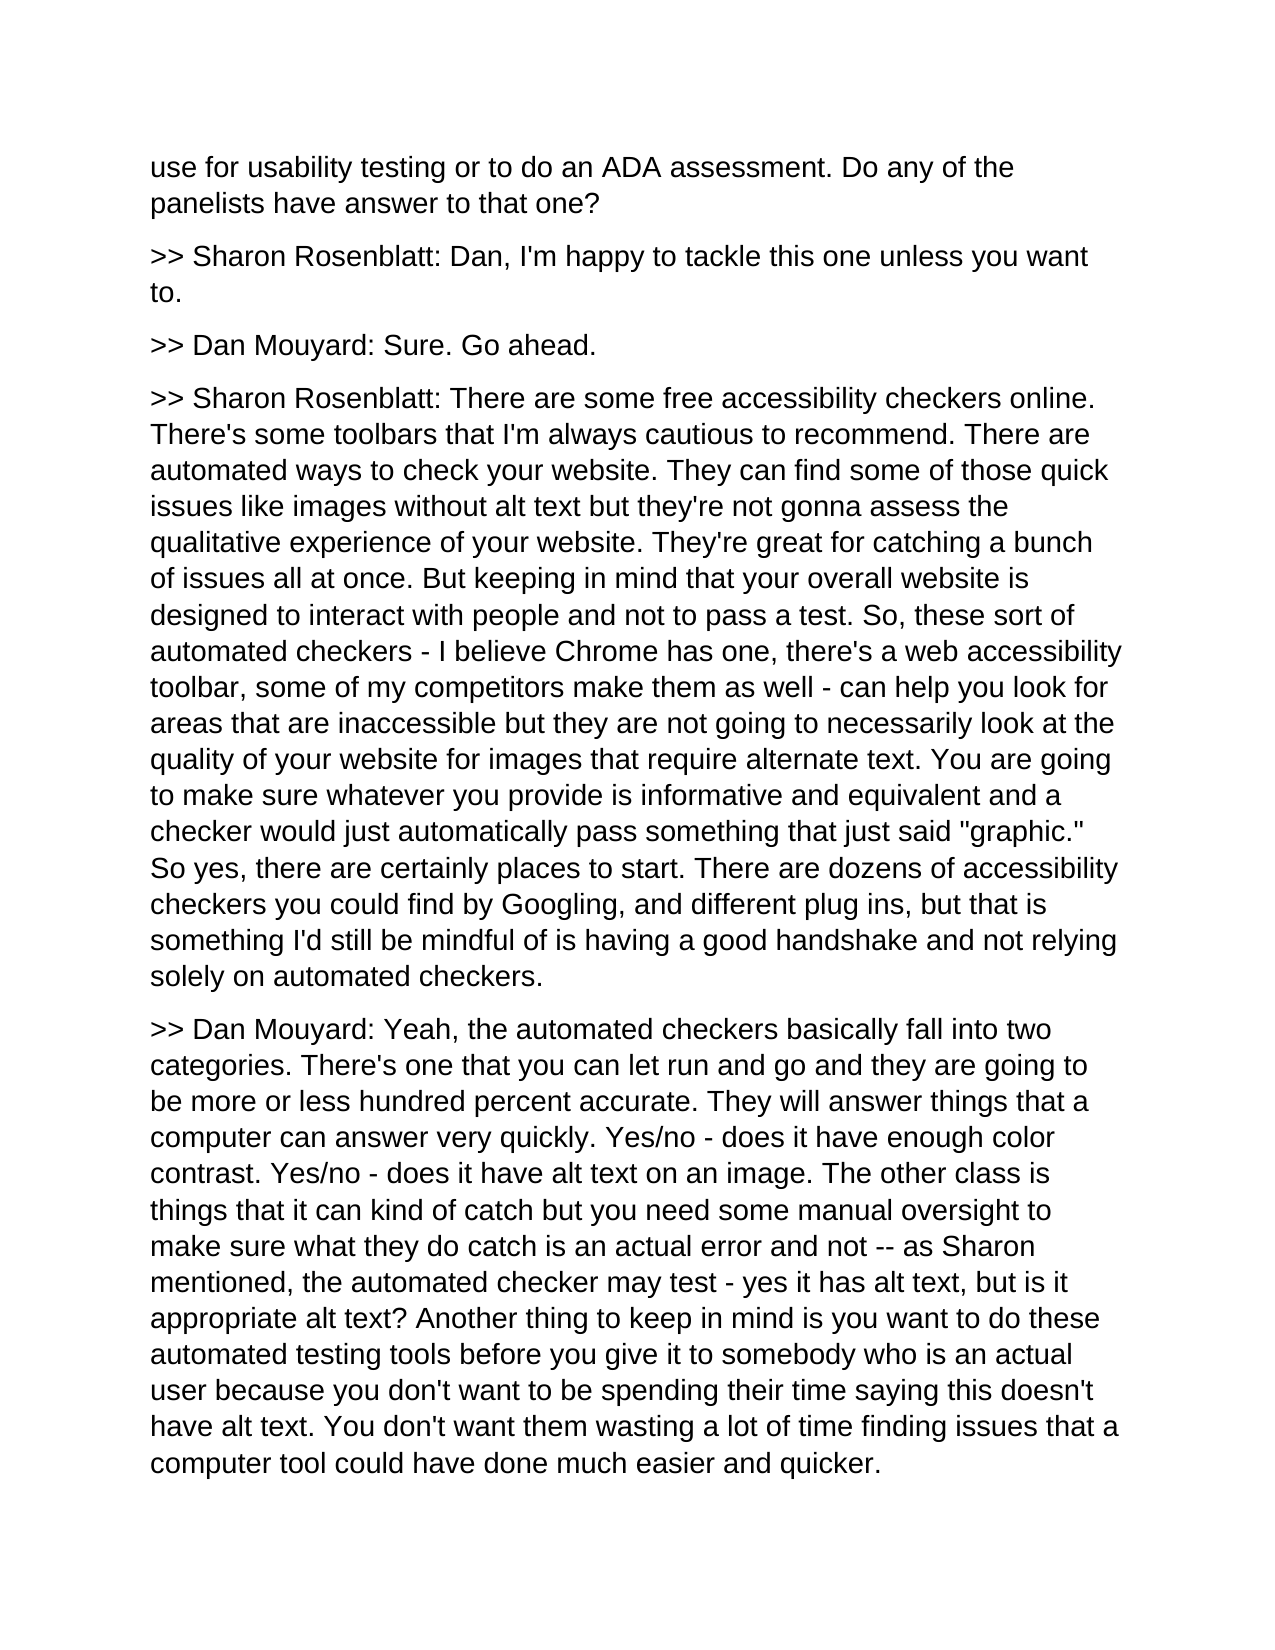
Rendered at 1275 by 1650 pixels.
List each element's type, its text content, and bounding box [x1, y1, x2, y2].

text >> Dan Mouyard: Sure. Go ahead. [150, 328, 1125, 361]
text >> Dan Mouyard: Yeah, the automated checkers basically fall into two categories. There's one that you can let run and go and they are going to be more or less hundred percent accurate. They will answer things that a computer can answer very quickly. Yes/no - does it have enough color contrast. Yes/no - does it have alt text on an image. The other class is things that it can kind of catch but you need some manual oversight to make sure what they do catch is an actual error and not -- as Sharon mentioned, the automated checker may test - yes it has alt text, but is it appropriate alt text? Another thing to keep in mind is you want to do these automated testing tools before you give it to somebody who is an actual user because you don't want to be spending their time saying this doesn't have alt text. You don't want them wasting a lot of time finding issues that a computer tool could have done much easier and quicker. [150, 1012, 1125, 1479]
text >> Sharon Rosenblatt: Dan, I'm happy to tackle this one unless you want to. [150, 239, 1125, 309]
text >> Sharon Rosenblatt: There are some free accessibility checkers online. There's some toolbars that I'm always cautious to recommend. There are automated ways to check your website. They can find some of those quick issues like images without alt text but they're not gonna assess the qualitative experience of your website. They're great for catching a bunch of issues all at once. But keeping in mind that your overall website is designed to interact with people and not to pass a test. So, these sort of automated checkers - I believe Chrome has one, there's a web accessibility toolbar, some of my competitors make them as well - can help you look for areas that are inaccessible but they are not going to necessarily look at the quality of your website for images that require alternate text. You are going to make sure whatever you provide is informative and equivalent and a checker would just automatically pass something that just said "graphic." So yes, there are certainly places to start. There are dozens of accessibility checkers you could find by Googling, and different plug ins, but that is something I'd still be mindful of is having a good handshake and not relying solely on automated checkers. [150, 381, 1125, 993]
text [150, 150, 1125, 220]
